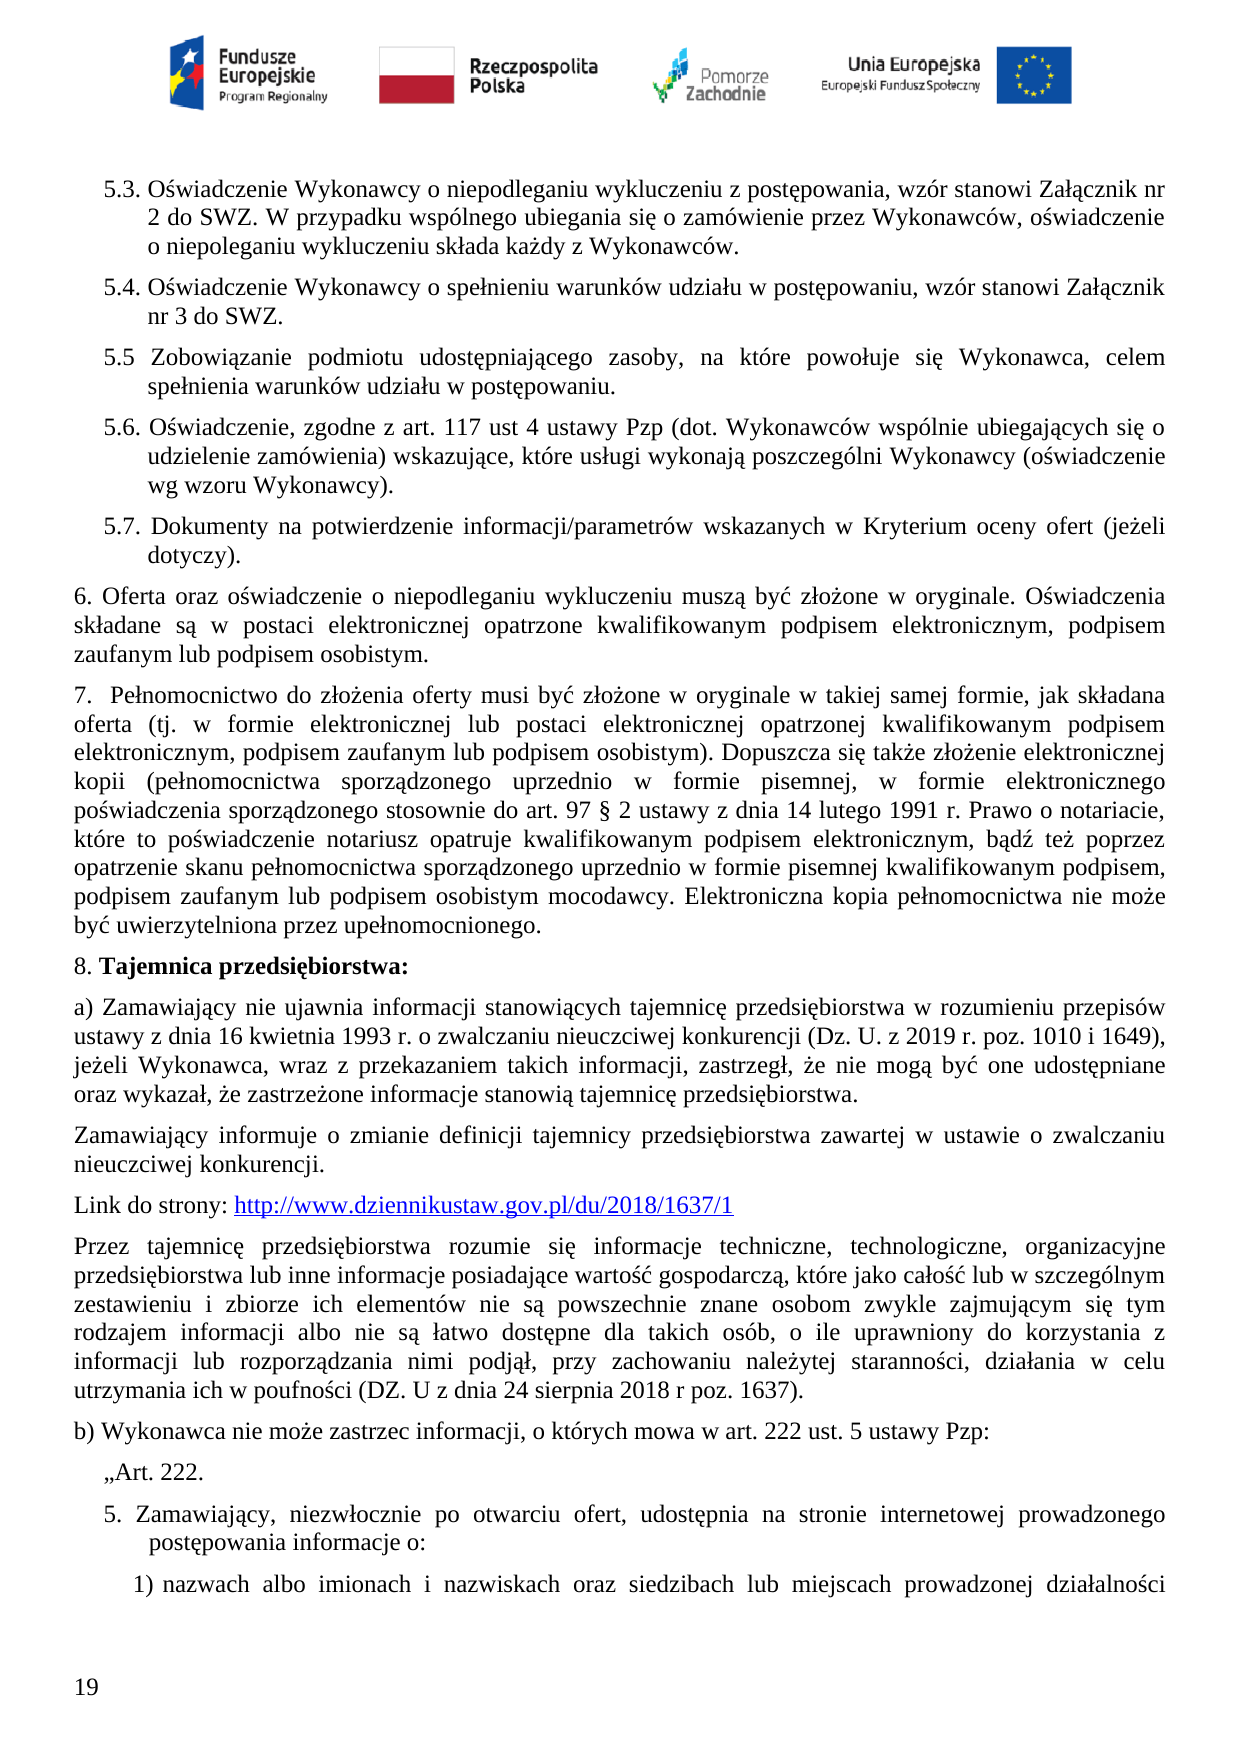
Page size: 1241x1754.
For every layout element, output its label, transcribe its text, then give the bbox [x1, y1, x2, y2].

text 5.4. Oświadczenie Wykonawcy o spełnieniu warunków udziału w postępowaniu, wzór stanowi Załącznik nr 3 do SWZ. [103, 272, 1166, 330]
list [133, 1569, 1166, 1597]
list Przez tajemnicę przedsiębiorstwa rozumie się informacje techniczne, technologiczne, organizacyjne przedsiębiorstwa lub inne informacje posiadające wartość gospodarczą, które jako całość lub w szczególnym zestawieniu i zbiorze ich elementów nie są powszechnie znane osobom zwykle zajmującym się tym rodzajem informacji albo nie są łatwo dostępne dla takich osób, o ile uprawniony do korzystania z informacji lub rozporządzania nimi podjął, przy zachowaniu należytej staranności, działania w celu utrzymania ich w poufności (DZ. U z dnia 24 sierpnia 2018 r poz. 1637). [74, 1231, 1166, 1404]
list a) Zamawiający nie ujawnia informacji stanowiących tajemnicę przedsiębiorstwa w rozumieniu przepisów ustawy z dnia 16 kwietnia 1993 r. o zwalczaniu nieuczciwej konkurencji (Dz. U. z 2019 r. poz. 1010 i 1649), jeżeli Wykonawca, wraz z przekazaniem takich informacji, zastrzegł, że nie mogą być one udostępniane oraz wykazał, że zastrzeżone informacje stanowią tajemnicę przedsiębiorstwa. [74, 992, 1166, 1107]
text 6. Oferta oraz oświadczenie o niepodleganiu wykluczeniu muszą być złożone w oryginale. Oświadczenia składane są w postaci elektronicznej opatrzone kwalifikowanym podpisem elektronicznym, podpisem zaufanym lub podpisem osobistym. [74, 581, 1166, 667]
list 5. Zamawiający, niezwłocznie po otwarciu ofert, udostępnia na stronie internetowej prowadzonego postępowania informacje o: [103, 1499, 1166, 1556]
list Link do strony: http://www.dziennikustaw.gov.pl/du/2018/1637/1 [74, 1190, 1166, 1219]
list b) Wykonawca nie może zastrzec informacji, o których mowa w art. 222 ust. 5 ustawy Pzp: [74, 1416, 1166, 1445]
picture [145, 14, 1095, 134]
list „Art. 222. [103, 1457, 1166, 1486]
text 5.3. Oświadczenie Wykonawcy o niepodleganiu wykluczeniu z postępowania, wzór stanowi Załącznik nr 2 do SWZ. W przypadku wspólnego ubiegania się o zamówienie przez Wykonawców, oświadczenie o niepoleganiu wykluczeniu składa każdy z Wykonawców. [103, 174, 1166, 260]
text 5.6. Oświadczenie, zgodne z art. 117 ust 4 ustawy Pzp (dot. Wykonawców wspólnie ubiegających się o udzielenie zamówienia) wskazujące, które usługi wykonają poszczególni Wykonawcy (oświadczenie wg wzoru Wykonawcy). [103, 412, 1166, 499]
text 5.7. Dokumenty na potwierdzenie informacji/parametrów wskazanych w Kryterium oceny ofert (jeżeli dotyczy). [103, 511, 1166, 569]
list Zamawiający informuje o zmianie definicji tajemnicy przedsiębiorstwa zawartej w ustawie o zwalczaniu nieuczciwej konkurencji. [74, 1120, 1166, 1177]
text 5.5 Zobowiązanie podmiotu udostępniającego zasoby, na które powołuje się Wykonawca, celem spełnienia warunków udziału w postępowaniu. [103, 342, 1166, 400]
text 8. Tajemnica przedsiębiorstwa: [74, 951, 1166, 980]
text 7. Pełnomocnictwo do złożenia oferty musi być złożone w oryginale w takiej samej formie, jak składana oferta (tj. w formie elektronicznej lub postaci elektronicznej opatrzonej kwalifikowanym podpisem elektronicznym, podpisem zaufanym lub podpisem osobistym). Dopuszcza się także złożenie elektronicznej kopii (pełnomocnictwa sporządzonego uprzednio w formie pisemnej, w formie elektronicznego poświadczenia sporządzonego stosownie do art. 97 § 2 ustawy z dnia 14 lutego 1991 r. Prawo o notariacie, które to poświadczenie notariusz opatruje kwalifikowanym podpisem elektronicznym, bądź też poprzez opatrzenie skanu pełnomocnictwa sporządzonego uprzednio w formie pisemnej kwalifikowanym podpisem, podpisem zaufanym lub podpisem osobistym mocodawcy. Elektroniczna kopia pełnomocnictwa nie może być uwierzytelniona przez upełnomocnionego. [74, 680, 1166, 939]
